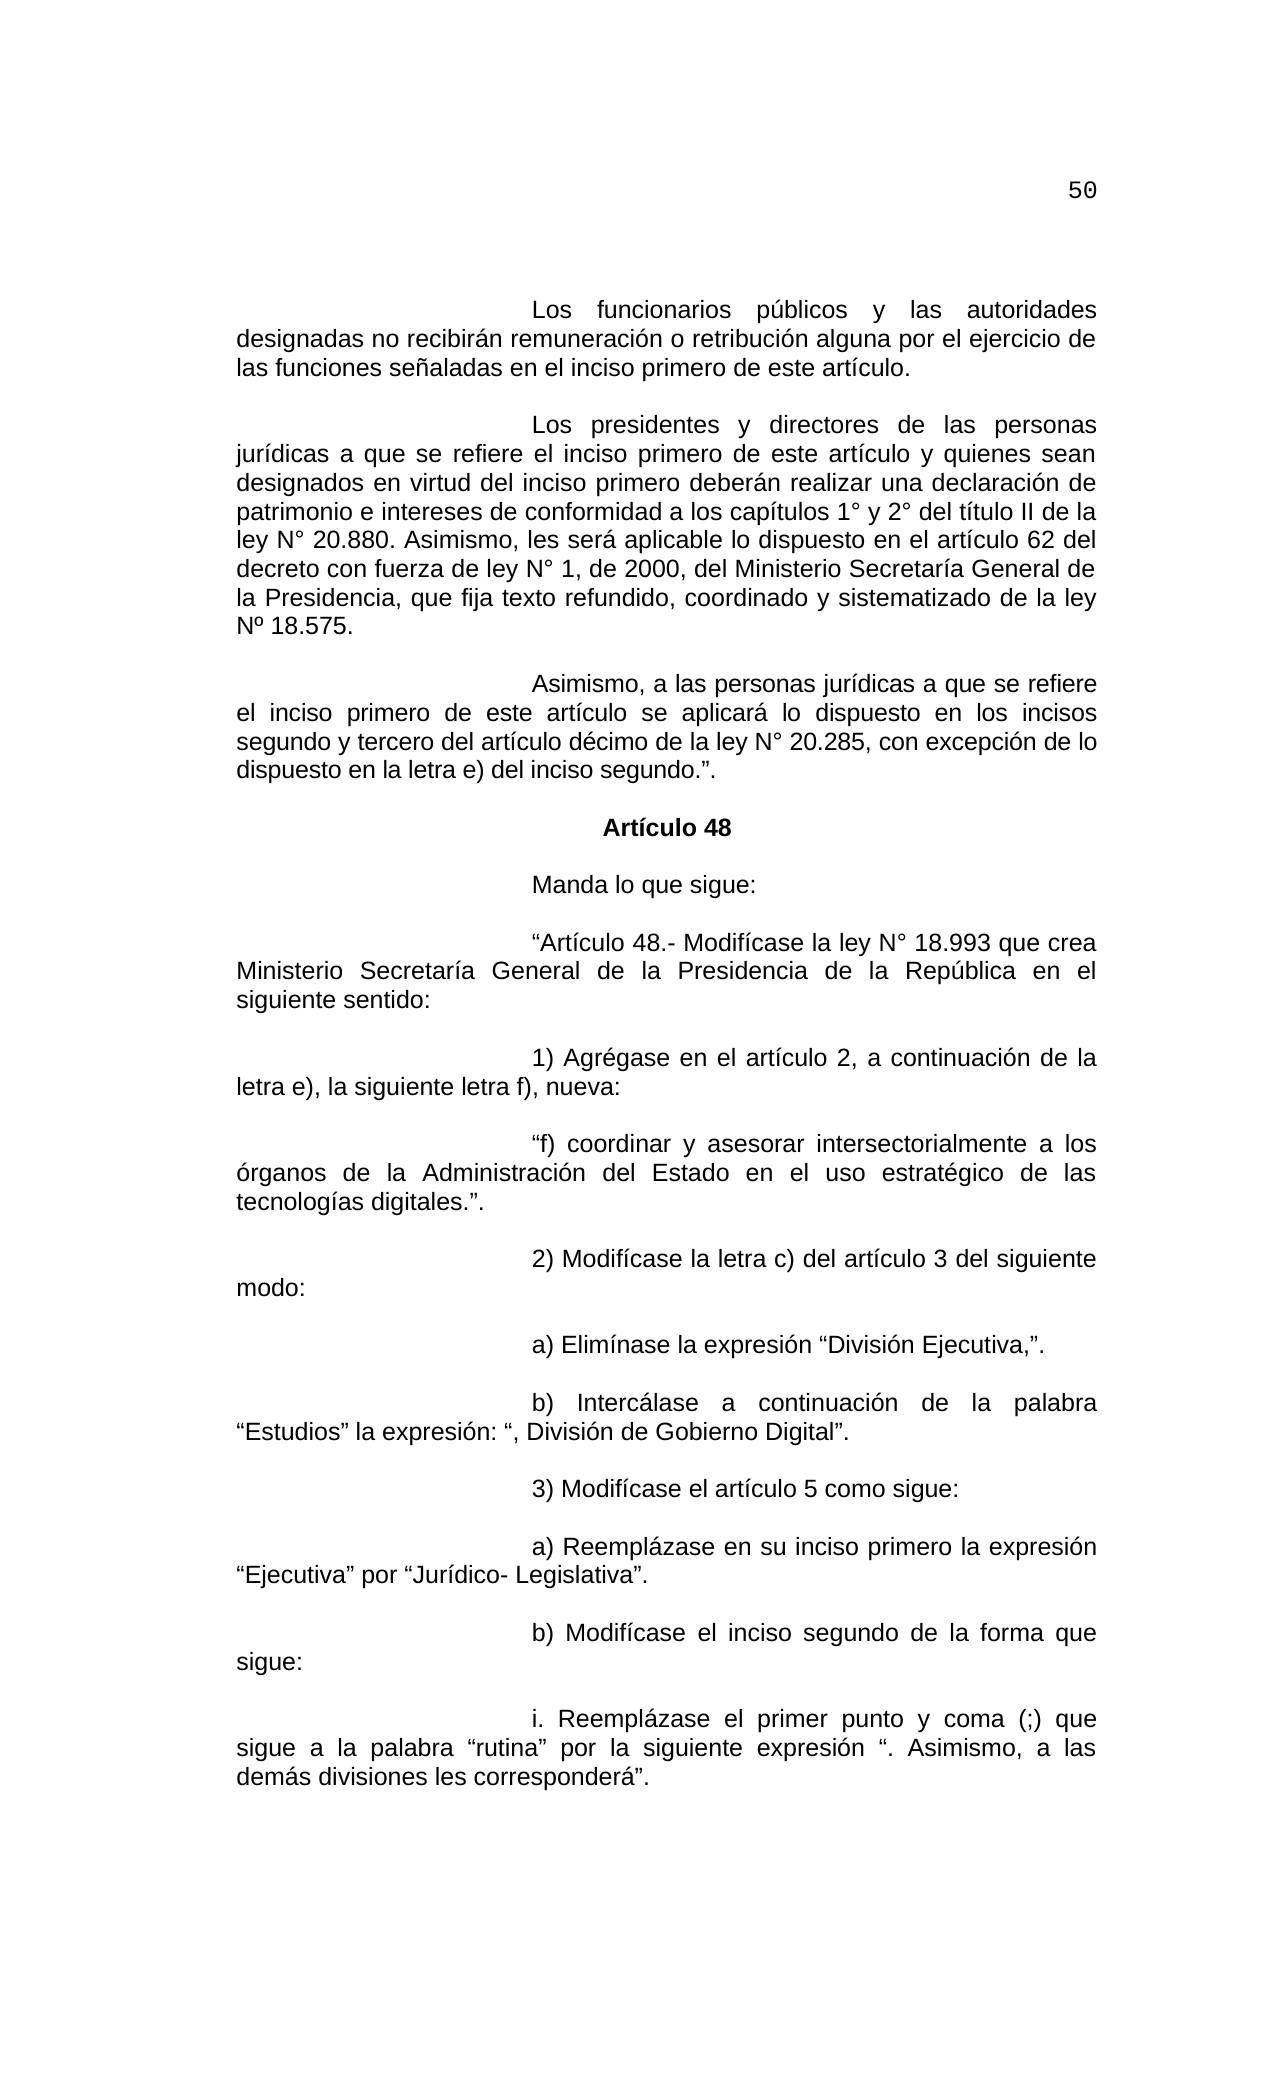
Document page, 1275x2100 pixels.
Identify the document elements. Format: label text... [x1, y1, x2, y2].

text a) Elimínase la expresión “División Ejecutiva,”. [236, 1330, 1098, 1359]
text b) Modifícase el inciso segundo de la forma que sigue: [236, 1618, 1098, 1675]
text a) Reemplázase en su inciso primero la expresión “Ejecutiva” por “Jurídico- Legislativa”. [236, 1532, 1098, 1589]
text 3) Modifícase el artículo 5 como sigue: [236, 1474, 1098, 1503]
text b) Intercálase a continuación de la palabra “Estudios” la expresión: “, División de Gobierno Digital”. [236, 1388, 1098, 1445]
text “Artículo 48.- Modifícase la ley N° 18.993 que crea Ministerio Secretaría General de la Presidencia de la República en el siguiente sentido: [236, 928, 1098, 1014]
text Los funcionarios públicos y las autoridades designadas no recibirán remuneración o retribución alguna por el ejercicio de las funciones señaladas en el inciso primero de este artículo. [236, 295, 1098, 382]
text 2) Modifícase la letra c) del artículo 3 del siguiente modo: [236, 1244, 1098, 1302]
text “f) coordinar y asesorar intersectorialmente a los órganos de la Administración del Estado en el uso estratégico de las tecnologías digitales.”. [236, 1129, 1098, 1215]
text 1) Agrégase en el artículo 2, a continuación de la letra e), la siguiente letra f), nueva: [236, 1043, 1098, 1100]
text Artículo 48 [236, 813, 1098, 842]
text i. Reemplázase el primer punto y coma (;) que sigue a la palabra “rutina” por la siguiente expresión “. Asimismo, a las demás divisiones les corresponderá”. [236, 1704, 1098, 1790]
text Asimismo, a las personas jurídicas a que se refiere el inciso primero de este artículo se aplicará lo dispuesto en los incisos segundo y tercero del artículo décimo de la ley N° 20.285, con excepción de lo dispuesto en la letra e) del inciso segundo.”. [236, 669, 1098, 784]
text Los presidentes y directores de las personas jurídicas a que se refiere el inciso primero de este artículo y quienes sean designados en virtud del inciso primero deberán realizar una declaración de patrimonio e intereses de conformidad a los capítulos 1° y 2° del título II de la ley N° 20.880. Asimismo, les será aplicable lo dispuesto en el artículo 62 del decreto con fuerza de ley N° 1, de 2000, del Ministerio Secretaría General de la Presidencia, que fija texto refundido, coordinado y sistematizado de la ley Nº 18.575. [236, 410, 1098, 640]
text Manda lo que sigue: [236, 870, 1098, 899]
